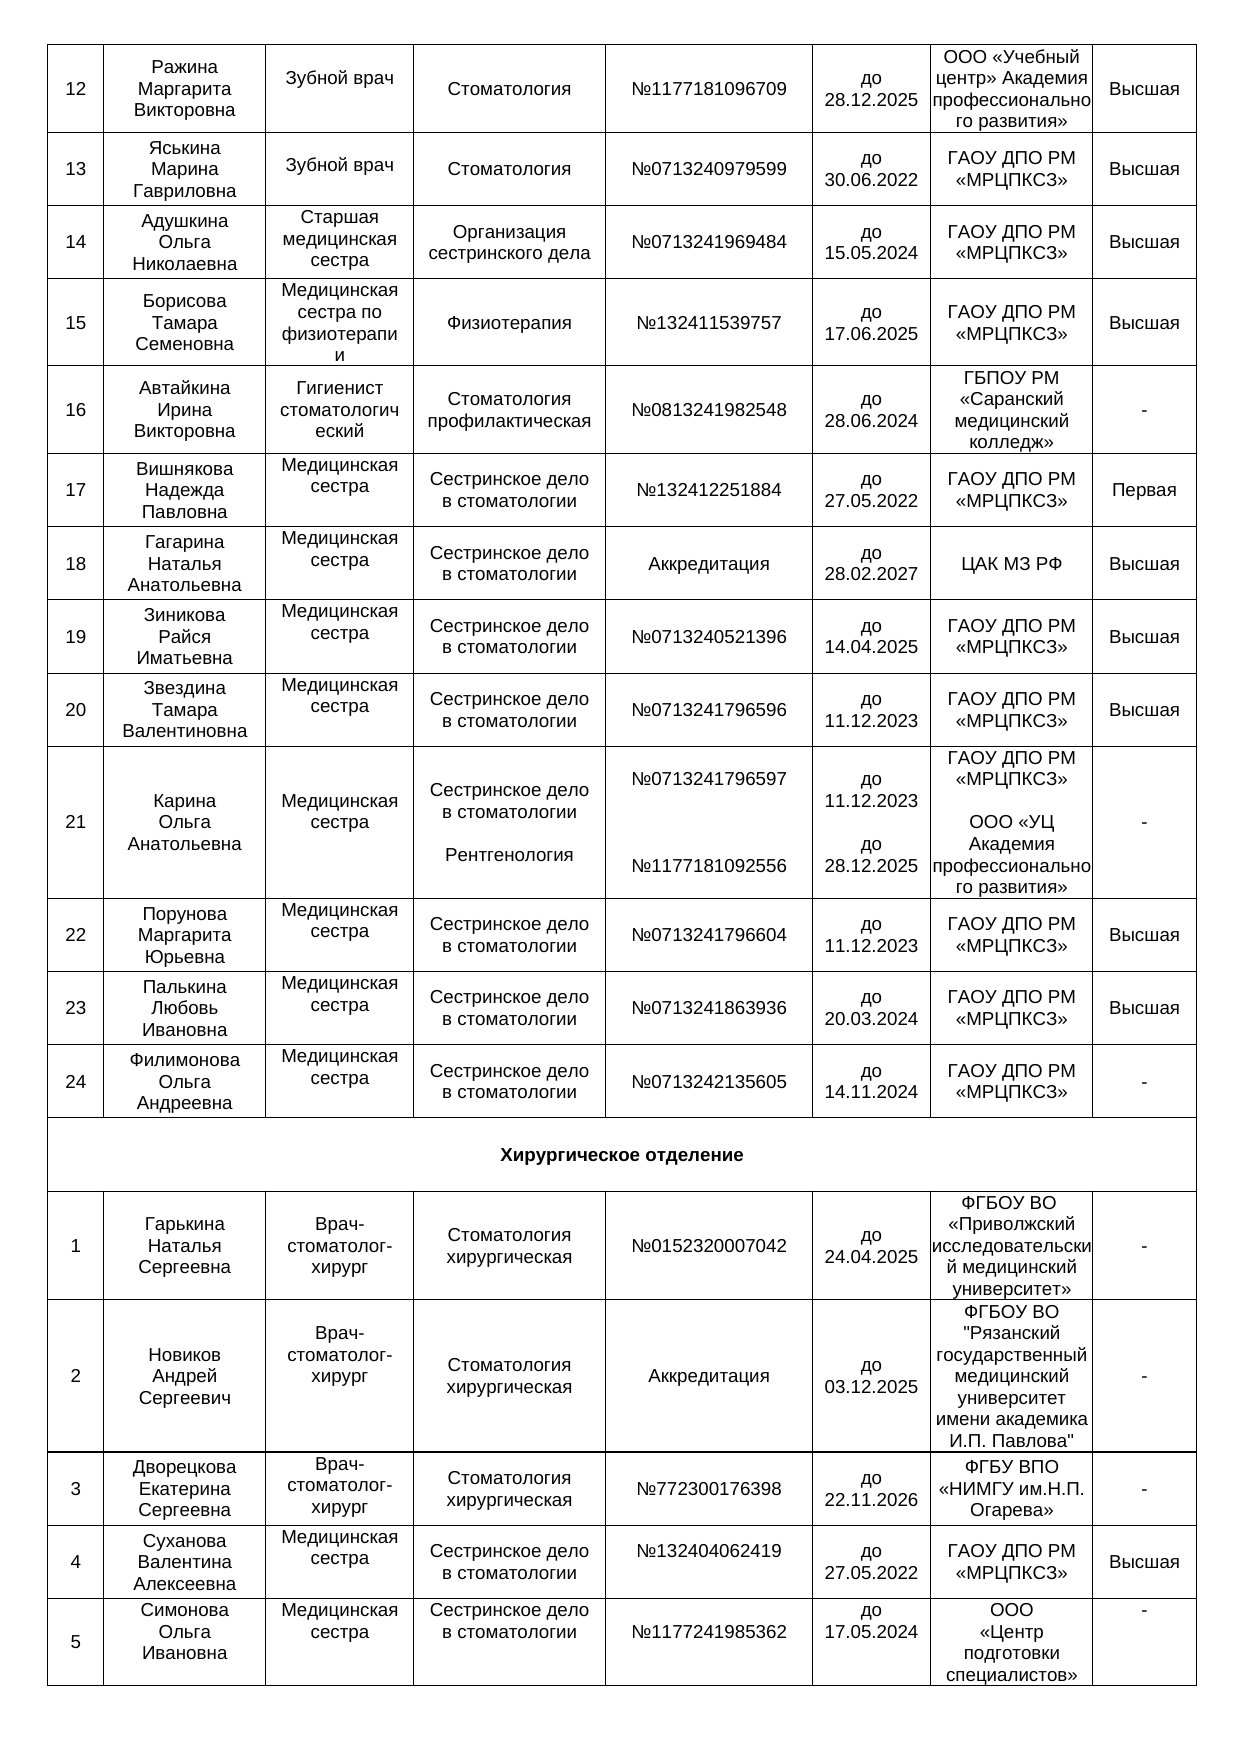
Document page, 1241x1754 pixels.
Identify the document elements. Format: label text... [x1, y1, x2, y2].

table_cell Медицинская сестра [266, 454, 413, 526]
table_cell №0713241796596 [606, 674, 812, 746]
table_cell Аккредитация [606, 1300, 812, 1451]
table_cell до 11.12.2023 [813, 899, 930, 971]
table_cell до 14.04.2025 [813, 600, 930, 672]
table_cell ООО «Центр подготовки специалистов» [931, 1599, 1092, 1685]
table_cell Медицинская сестра [266, 674, 413, 746]
table_cell до 27.05.2022 [813, 1526, 930, 1598]
table_cell до 14.11.2024 [813, 1045, 930, 1117]
table_cell Высшая [1093, 899, 1196, 971]
table_cell 4 [48, 1526, 103, 1598]
table_cell №0713240521396 [606, 600, 812, 672]
table_cell Стоматология [414, 133, 605, 205]
table_cell Медицинская сестра [266, 1526, 413, 1598]
table_cell Высшая [1093, 279, 1196, 365]
table_cell Филимонова Ольга Андреевна [104, 1045, 265, 1117]
table_cell ГАОУ ДПО РМ «МРЦПКСЗ» [931, 1526, 1092, 1598]
table_cell 21 [48, 747, 103, 898]
table_cell - [1093, 1045, 1196, 1117]
table_cell до 24.04.2025 [813, 1192, 930, 1299]
table_cell ГАОУ ДПО РМ «МРЦПКСЗ» ООО «УЦ Академия профессионального развития» [931, 747, 1092, 898]
table_cell до 11.12.2023 до 28.12.2025 [813, 747, 930, 898]
table_cell №1177181096709 [606, 45, 812, 132]
table_cell Зубной врач [266, 45, 413, 132]
table_cell - [1093, 366, 1196, 453]
table_cell №772300176398 [606, 1453, 812, 1524]
table_cell ГАОУ ДПО РМ «МРЦПКСЗ» [931, 674, 1092, 746]
table_cell ООО «Учебный центр» Академия профессионального развития» [931, 45, 1092, 132]
table_cell 5 [48, 1599, 103, 1685]
table_cell 18 [48, 527, 103, 599]
table_cell Гарькина Наталья Сергеевна [104, 1192, 265, 1299]
table_cell Суханова Валентина Алексеевна [104, 1526, 265, 1598]
table_cell ФГБОУ ВО «Приволжский исследовательский медицинский университет» [931, 1192, 1092, 1299]
table_cell 17 [48, 454, 103, 526]
table_cell ГАОУ ДПО РМ «МРЦПКСЗ» [931, 206, 1092, 278]
table_cell 22 [48, 899, 103, 971]
table_cell Сестринское дело в стоматологии [414, 454, 605, 526]
table_cell Новиков Андрей Сергеевич [104, 1300, 265, 1451]
table_cell Вишнякова Надежда Павловна [104, 454, 265, 526]
table_cell ГАОУ ДПО РМ «МРЦПКСЗ» [931, 1045, 1092, 1117]
table_cell Гигиенист стоматологический [266, 366, 413, 453]
table_cell Медицинская сестра [266, 747, 413, 898]
table_cell Медицинская сестра по физиотерапии [266, 279, 413, 365]
table_cell Врач-стоматолог-хирург [266, 1453, 413, 1524]
table_cell - [1093, 1599, 1196, 1685]
table_cell Сестринское дело в стоматологии [414, 1045, 605, 1117]
table_cell 15 [48, 279, 103, 365]
table_cell №0713241796604 [606, 899, 812, 971]
table_cell Сестринское дело в стоматологии [414, 674, 605, 746]
table_cell Медицинская сестра [266, 899, 413, 971]
table_cell до 15.05.2024 [813, 206, 930, 278]
table_cell Дворецкова Екатерина Сергеевна [104, 1453, 265, 1524]
table_cell - [1093, 747, 1196, 898]
table_cell ГАОУ ДПО РМ «МРЦПКСЗ» [931, 454, 1092, 526]
table_cell до 28.02.2027 [813, 527, 930, 599]
table_cell Борисова Тамара Семеновна [104, 279, 265, 365]
table_cell Высшая [1093, 45, 1196, 132]
table_cell Старшая медицинская сестра [266, 206, 413, 278]
table_cell до 28.12.2025 [813, 45, 930, 132]
table_cell Сестринское дело в стоматологии [414, 600, 605, 672]
table_cell Порунова Маргарита Юрьевна [104, 899, 265, 971]
table_cell Ражина Маргарита Викторовна [104, 45, 265, 132]
table_cell №0713241796597 №1177181092556 [606, 747, 812, 898]
table_cell Врач-стоматолог-хирург [266, 1192, 413, 1299]
table_cell ФГБУ ВПО «НИМГУ им.Н.П. Огарева» [931, 1453, 1092, 1524]
table_cell Высшая [1093, 600, 1196, 672]
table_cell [931, 133, 1092, 205]
table_cell Высшая [1093, 133, 1196, 205]
table_cell Стоматология [414, 45, 605, 132]
table_cell 3 [48, 1453, 103, 1524]
table_cell №132404062419 [606, 1526, 812, 1598]
table_cell Сестринское дело в стоматологии Рентгенология [414, 747, 605, 898]
table_cell 24 [48, 1045, 103, 1117]
table_cell Сестринское дело в стоматологии [414, 1526, 605, 1598]
table_cell 23 [48, 972, 103, 1044]
table_cell 14 [48, 206, 103, 278]
table_cell Медицинская сестра [266, 527, 413, 599]
table_cell 13 [48, 133, 103, 205]
table_cell Симонова Ольга Ивановна [104, 1599, 265, 1685]
table_cell №1177241985362 [606, 1599, 812, 1685]
table_cell №132412251884 [606, 454, 812, 526]
table_cell до 22.11.2026 [813, 1453, 930, 1524]
table_cell №0713242135605 [606, 1045, 812, 1117]
table_cell №132411539757 [606, 279, 812, 365]
table_cell 19 [48, 600, 103, 672]
table_cell Сестринское дело в стоматологии [414, 899, 605, 971]
table_cell Зубной врач [266, 133, 413, 205]
table_cell 1 [48, 1192, 103, 1299]
table_cell Медицинская сестра [266, 600, 413, 672]
table_cell Высшая [1093, 1526, 1196, 1598]
table_cell 2 [48, 1300, 103, 1451]
table_cell 12 [48, 45, 103, 132]
table_cell Физиотерапия [414, 279, 605, 365]
table_cell Организация сестринского дела [414, 206, 605, 278]
table_cell Стоматология профилактическая [414, 366, 605, 453]
table_cell Автайкина Ирина Викторовна [104, 366, 265, 453]
table_cell №0713241863936 [606, 972, 812, 1044]
table_cell Медицинская сестра [266, 972, 413, 1044]
table_cell Врач-стоматолог-хирург [266, 1300, 413, 1451]
table_cell Сестринское дело в стоматологии [414, 1599, 605, 1685]
table_cell Медицинская сестра [266, 1045, 413, 1117]
table_cell Карина Ольга Анатольевна [104, 747, 265, 898]
table_cell Адушкина Ольга Николаевна [104, 206, 265, 278]
table_cell - [1093, 1300, 1196, 1451]
table_cell до 03.12.2025 [813, 1300, 930, 1451]
table_cell №0713241969484 [606, 206, 812, 278]
table_cell до 11.12.2023 [813, 674, 930, 746]
table_cell до 30.06.2022 [813, 133, 930, 205]
table_cell до 28.06.2024 [813, 366, 930, 453]
table_cell Зиникова Райся Иматьевна [104, 600, 265, 672]
table_cell Хирургическое отделение [48, 1118, 1196, 1191]
table_cell №0813241982548 [606, 366, 812, 453]
table_cell Медицинская сестра [266, 1599, 413, 1685]
table_cell ГАОУ ДПО РМ «МРЦПКСЗ» [931, 972, 1092, 1044]
table_cell №0713240979599 [606, 133, 812, 205]
table_cell до 20.03.2024 [813, 972, 930, 1044]
table_cell ГБПОУ РМ «Саранский медицинский колледж» [931, 366, 1092, 453]
table_cell до 27.05.2022 [813, 454, 930, 526]
table_cell Высшая [1093, 527, 1196, 599]
table_cell ГАОУ ДПО РМ «МРЦПКСЗ» [931, 279, 1092, 365]
table_cell 20 [48, 674, 103, 746]
table_cell - [1093, 1453, 1196, 1524]
table_cell ГАОУ ДПО РМ «МРЦПКСЗ» [931, 600, 1092, 672]
table_cell Высшая [1093, 674, 1196, 746]
table_cell ГАОУ ДПО РМ «МРЦПКСЗ» [931, 899, 1092, 971]
table_cell Стоматология хирургическая [414, 1300, 605, 1451]
table_cell - [1093, 1192, 1196, 1299]
table_cell Сестринское дело в стоматологии [414, 972, 605, 1044]
table_cell Первая [1093, 454, 1196, 526]
table_cell Высшая [1093, 206, 1196, 278]
table_cell Сестринское дело в стоматологии [414, 527, 605, 599]
table_cell Звездина Тамара Валентиновна [104, 674, 265, 746]
table_cell до 17.06.2025 [813, 279, 930, 365]
table_cell Гагарина Наталья Анатольевна [104, 527, 265, 599]
table_cell до 17.05.2024 [813, 1599, 930, 1685]
table_cell ФГБОУ ВО "Рязанский государственный медицинский университет имени академика И.П. Павлова" [931, 1300, 1092, 1451]
table_cell 16 [48, 366, 103, 453]
table_cell Стоматология хирургическая [414, 1453, 605, 1524]
table_cell №0152320007042 [606, 1192, 812, 1299]
table_cell Стоматология хирургическая [414, 1192, 605, 1299]
table_cell Яськина Марина Гавриловна [104, 133, 265, 205]
table_cell ЦАК МЗ РФ [931, 527, 1092, 599]
table_cell Аккредитация [606, 527, 812, 599]
table_cell Высшая [1093, 972, 1196, 1044]
table_cell Палькина Любовь Ивановна [104, 972, 265, 1044]
